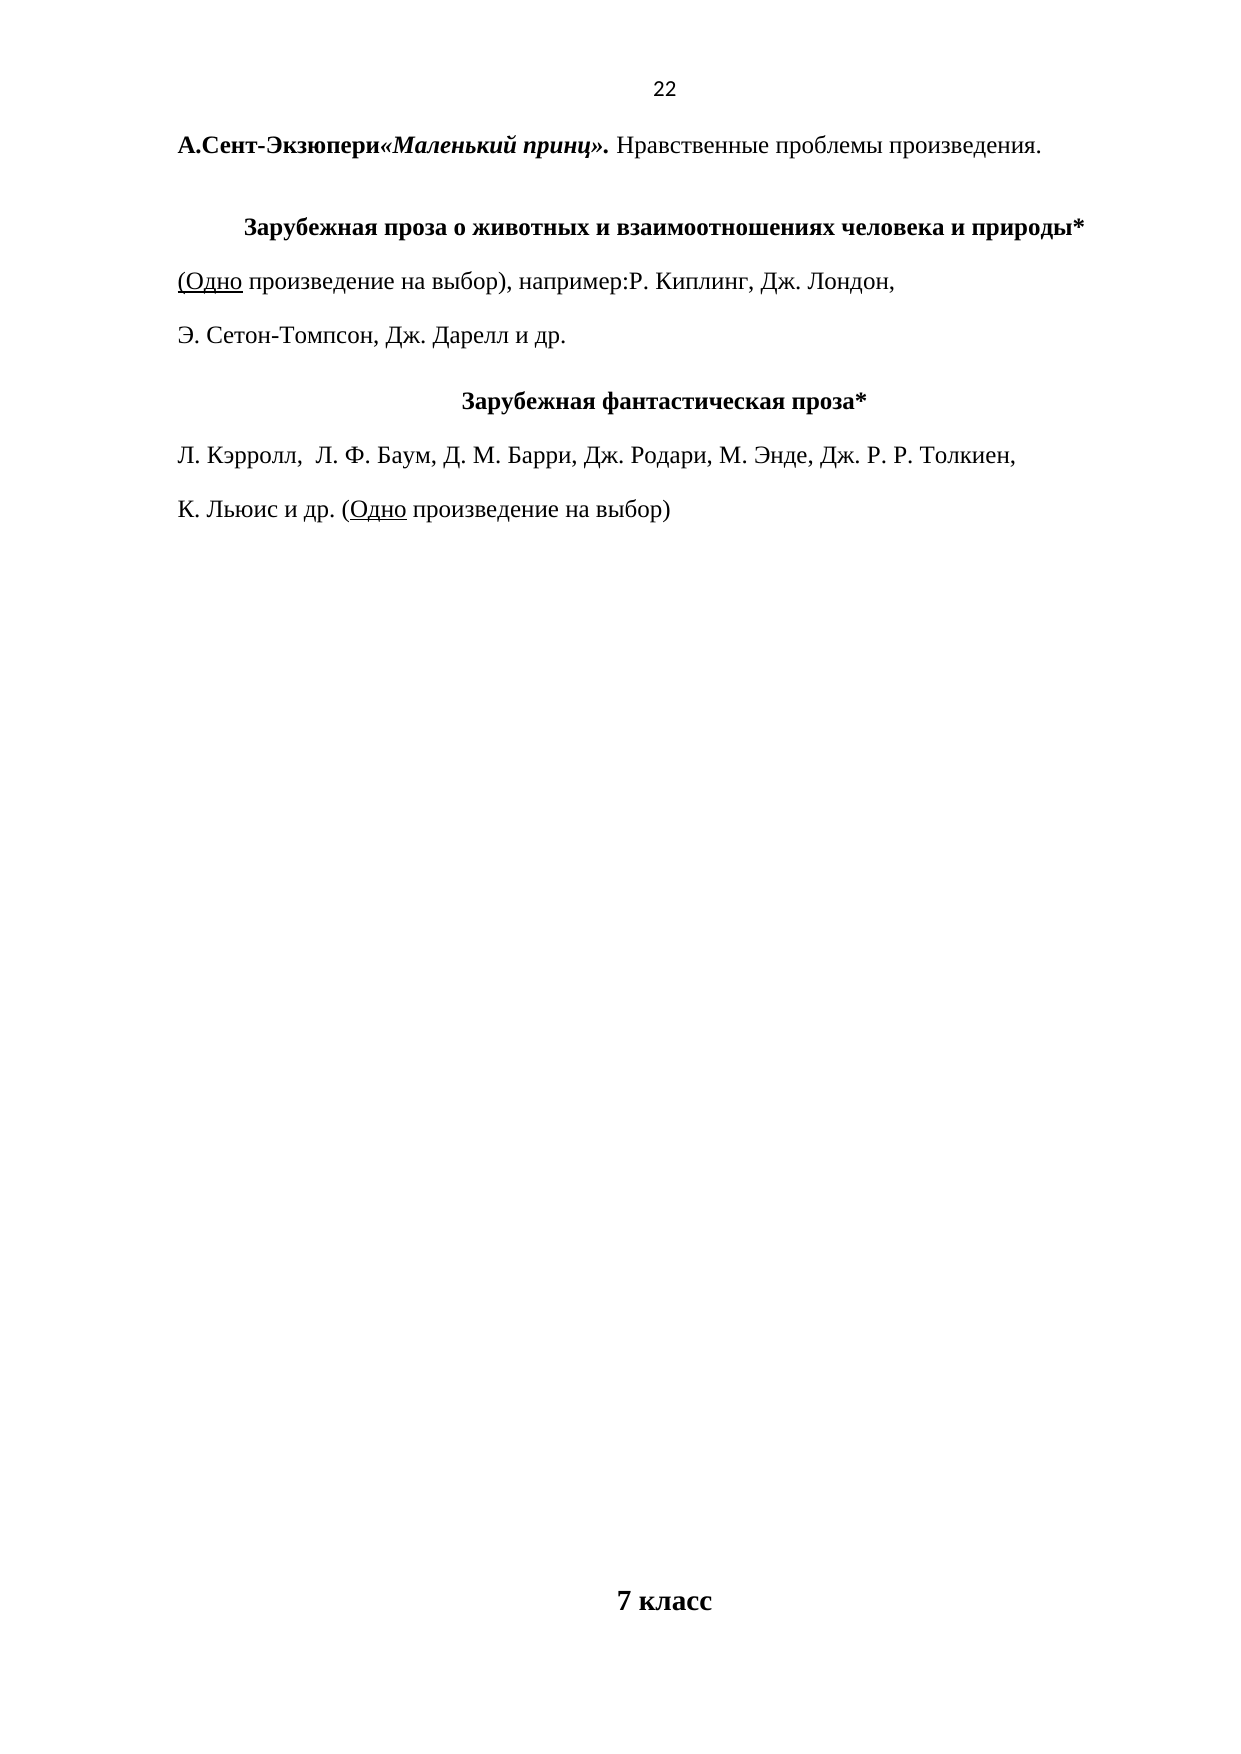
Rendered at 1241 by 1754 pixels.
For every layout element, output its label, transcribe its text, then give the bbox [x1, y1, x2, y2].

text 7 класс [177, 1583, 1152, 1616]
text А.Сент-Экзюпери«Маленький принц». Нравственные проблемы произведения. [177, 130, 1152, 158]
text Зарубежная проза о животных и взаимоотношениях человека и природы* [177, 212, 1152, 241]
text Э. Сетон-Томпсон, Дж. Дарелл и др. [177, 320, 1152, 349]
text К. Льюис и др. (Одно произведение на выбор) [177, 494, 1152, 523]
text (Одно произведение на выбор), например:Р. Киплинг, Дж. Лондон, [177, 266, 1152, 295]
text Зарубежная фантастическая проза* [177, 386, 1152, 415]
text Л. Кэрролл, Л. Ф. Баум, Д. М. Барри, Дж. Родари, М. Энде, Дж. Р. Р. Толкиен, [177, 440, 1152, 469]
